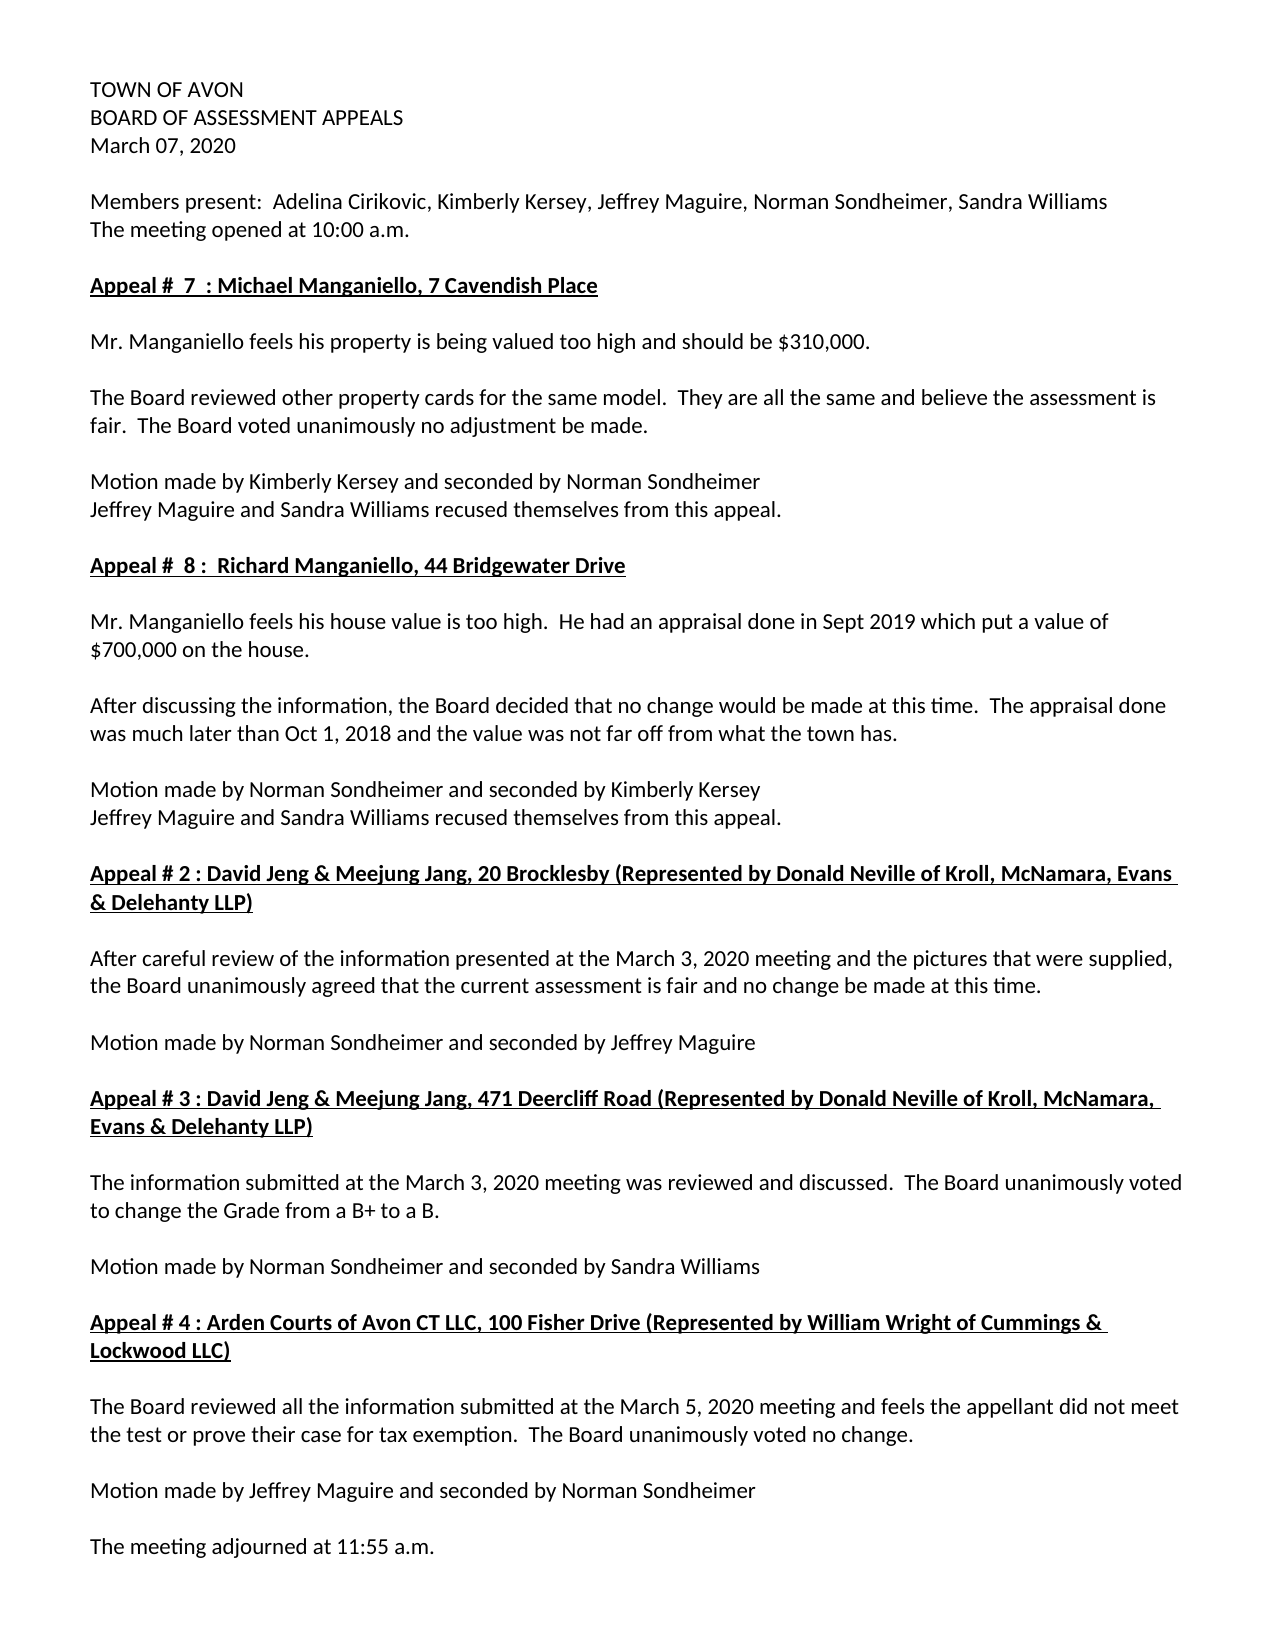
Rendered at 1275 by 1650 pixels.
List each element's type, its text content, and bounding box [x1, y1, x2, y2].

text The meeting opened at 10:00 a.m. [90, 215, 1185, 243]
text Motion made by Norman Sondheimer and seconded by Sandra Williams [90, 1252, 1185, 1280]
text Motion made by Kimberly Kersey and seconded by Norman Sondheimer [90, 467, 1185, 495]
text The meeting adjourned at 11:55 a.m. [90, 1532, 1185, 1560]
text Members present: Adelina Cirikovic, Kimberly Kersey, Jeffrey Maguire, Norman Sondheimer, Sandra Williams [90, 187, 1185, 215]
text Appeal # 8 : Richard Manganiello, 44 Bridgewater Drive [90, 551, 1185, 579]
text Motion made by Norman Sondheimer and seconded by Kimberly Kersey [90, 776, 1185, 803]
text Mr. Manganiello feels his property is being valued too high and should be $310,000. [90, 327, 1185, 355]
text Appeal # 4 : Arden Courts of Avon CT LLC, 100 Fisher Drive (Represented by William Wright of Cummings & Lockwood LLC) [90, 1308, 1185, 1364]
text The Board reviewed other property cards for the same model. They are all the same and believe the assessment is fair. The Board voted unanimously no adjustment be made. [90, 383, 1185, 439]
text The Board reviewed all the information submitted at the March 5, 2020 meeting and feels the appellant did not meet the test or prove their case for tax exemption. The Board unanimously voted no change. [90, 1392, 1185, 1448]
text TOWN OF AVON [90, 75, 1185, 103]
text Appeal # 3 : David Jeng & Meejung Jang, 471 Deercliff Road (Represented by Donald Neville of Kroll, McNamara, Evans & Delehanty LLP) [90, 1084, 1185, 1140]
text Mr. Manganiello feels his house value is too high. He had an appraisal done in Sept 2019 which put a value of $700,000 on the house. [90, 607, 1185, 663]
text After careful review of the information presented at the March 3, 2020 meeting and the pictures that were supplied, the Board unanimously agreed that the current assessment is fair and no change be made at this time. [90, 944, 1185, 1000]
text BOARD OF ASSESSMENT APPEALS [90, 103, 1185, 131]
text After discussing the information, the Board decided that no change would be made at this time. The appraisal done was much later than Oct 1, 2018 and the value was not far off from what the town has. [90, 691, 1185, 747]
text Motion made by Jeffrey Maguire and seconded by Norman Sondheimer [90, 1476, 1185, 1504]
text The information submitted at the March 3, 2020 meeting was reviewed and discussed. The Board unanimously voted to change the Grade from a B+ to a B. [90, 1168, 1185, 1224]
text Jeffrey Maguire and Sandra Williams recused themselves from this appeal. [90, 495, 1185, 523]
text Jeffrey Maguire and Sandra Williams recused themselves from this appeal. [90, 803, 1185, 832]
text March 07, 2020 [90, 131, 1185, 159]
text Appeal # 7 : Michael Manganiello, 7 Cavendish Place [90, 271, 1185, 299]
text Motion made by Norman Sondheimer and seconded by Jeffrey Maguire [90, 1028, 1185, 1056]
text Appeal # 2 : David Jeng & Meejung Jang, 20 Brocklesby (Represented by Donald Neville of Kroll, McNamara, Evans & Delehanty LLP) [90, 859, 1185, 916]
